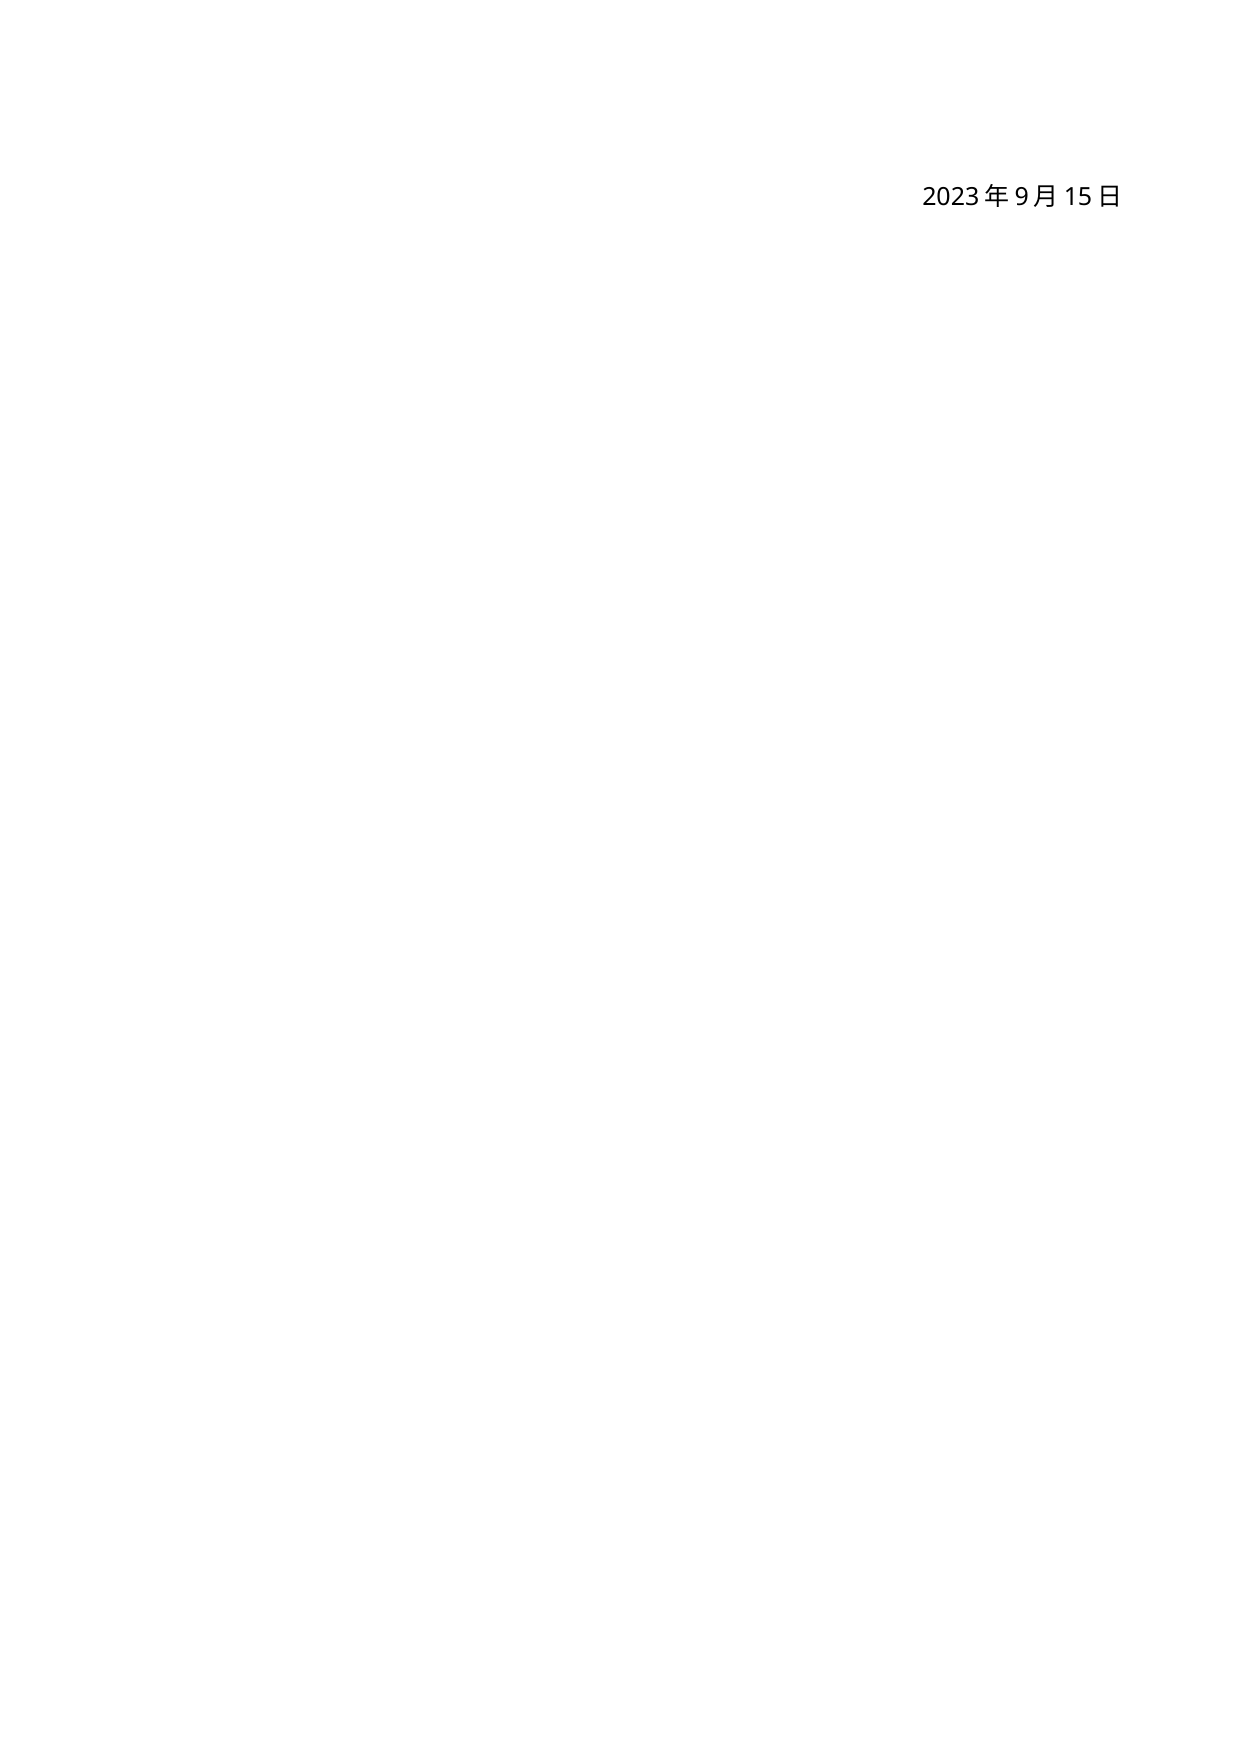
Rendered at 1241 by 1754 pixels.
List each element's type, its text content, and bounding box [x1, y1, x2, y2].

text 2023年9月15日 [118, 162, 1122, 227]
